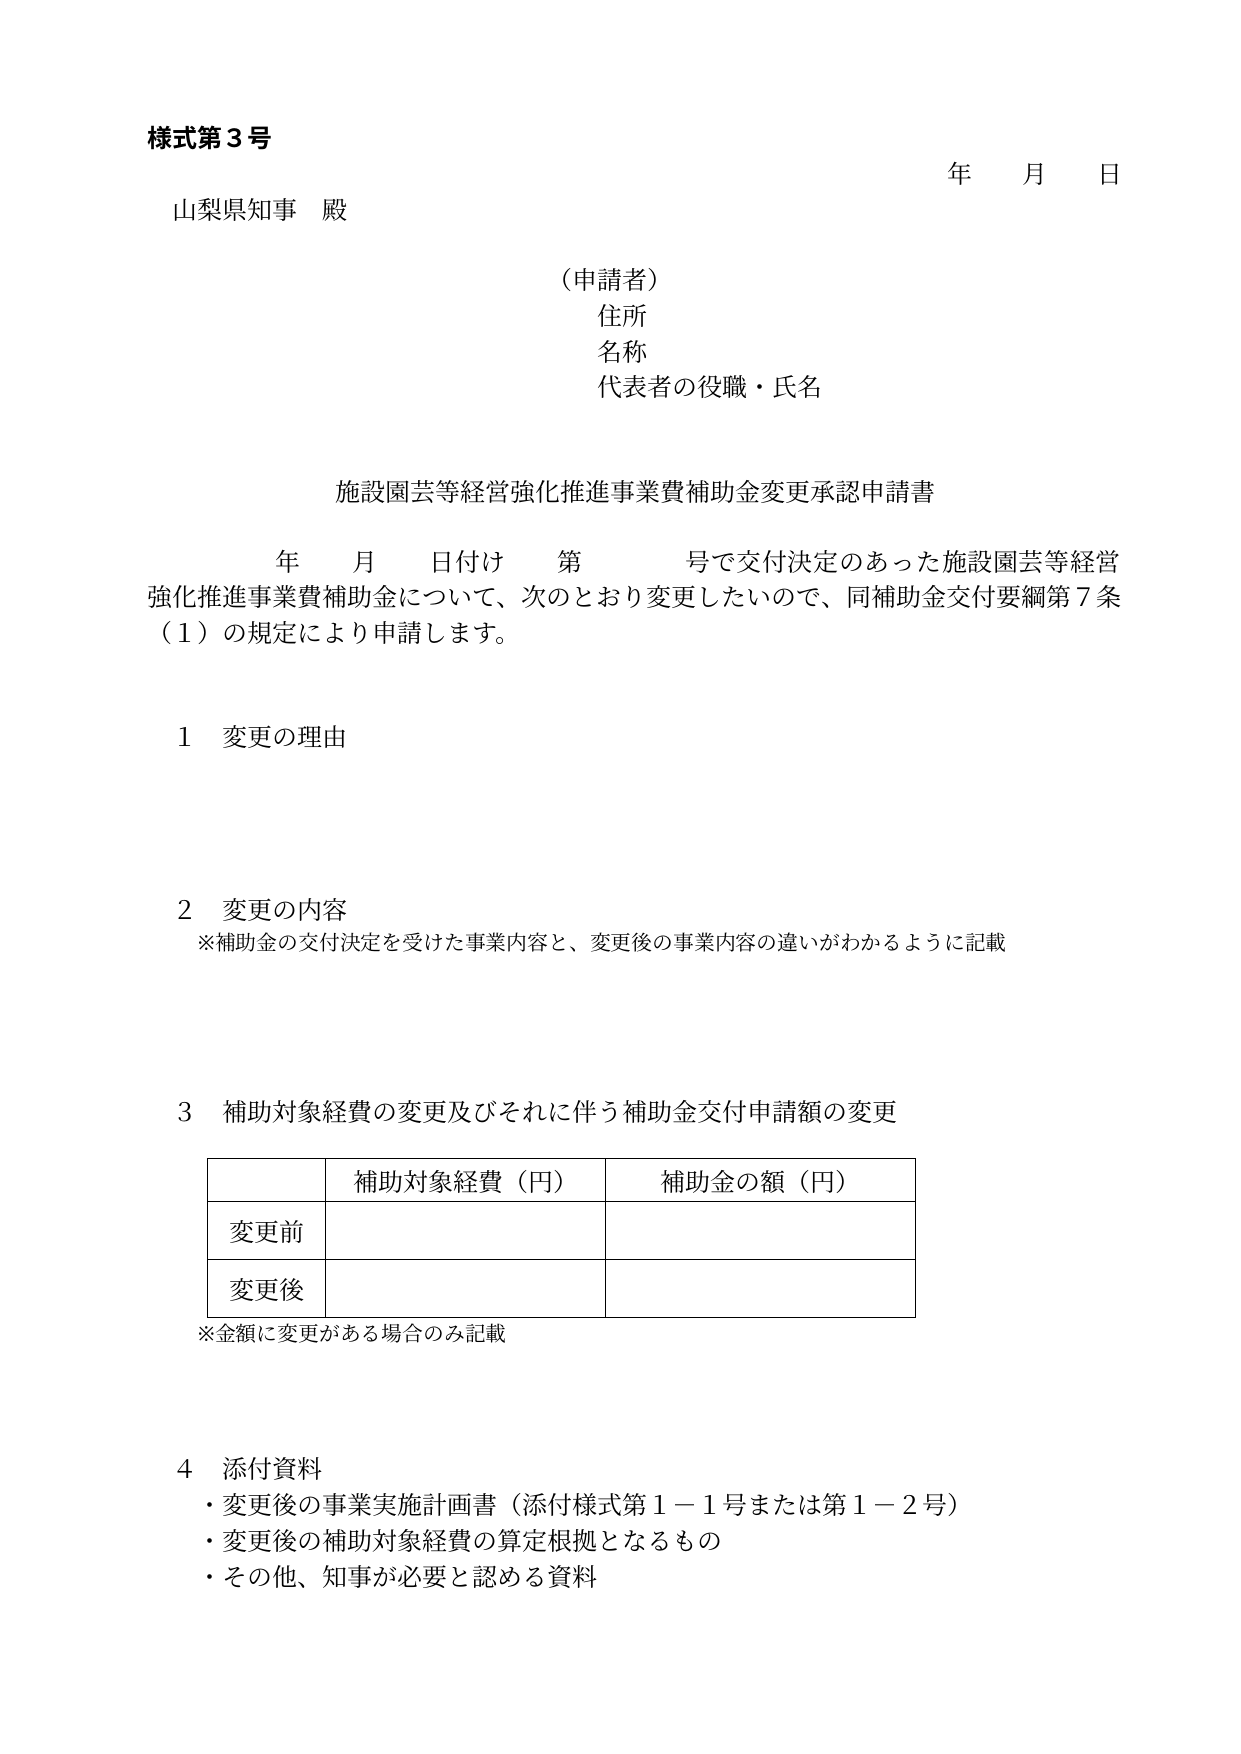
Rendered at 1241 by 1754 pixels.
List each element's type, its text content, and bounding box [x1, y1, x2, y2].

text 住所 [148, 296, 1034, 332]
table_cell [606, 1202, 915, 1259]
table_cell 変更後 [208, 1260, 325, 1317]
text ４ 添付資料 [148, 1450, 1122, 1486]
text ※補助金の交付決定を受けた事業内容と、変更後の事業内容の違いがわかるように記載 [198, 926, 1122, 956]
text ※金額に変更がある場合のみ記載 [198, 1318, 1122, 1348]
text ２ 変更の内容 [148, 890, 1122, 926]
text 年 月 日 [148, 154, 1122, 190]
text ３ 補助対象経費の変更及びそれに伴う補助金交付申請額の変更 [148, 1093, 1122, 1128]
table_header 補助金の額（円） [606, 1159, 915, 1201]
text ・その他、知事が必要と認める資料 [148, 1558, 1122, 1594]
table_cell 変更前 [208, 1202, 325, 1259]
text 代表者の役職・氏名 [148, 368, 1122, 404]
text １ 変更の理由 [148, 718, 1122, 754]
text 年 月 日付け 第 号で交付決定のあった施設園芸等経営強化推進事業費補助金について、次のとおり変更したいので、同補助金交付要綱第７条（１）の規定により申請します。 [148, 542, 1122, 650]
text 名称 [148, 332, 1122, 368]
text 様式第３号 [148, 118, 1122, 154]
text 施設園芸等経営強化推進事業費補助金変更承認申請書 [148, 472, 1122, 508]
table_header 補助対象経費（円） [326, 1159, 605, 1201]
table_cell [326, 1202, 605, 1259]
text （申請者） [148, 260, 1034, 296]
table_cell [326, 1260, 605, 1317]
table_header [208, 1159, 325, 1201]
text ・変更後の事業実施計画書（添付様式第１－１号または第１－２号） [148, 1486, 1122, 1522]
text 山梨県知事 殿 [148, 190, 1122, 226]
table_cell [606, 1260, 915, 1317]
text ・変更後の補助対象経費の算定根拠となるもの [148, 1522, 1122, 1558]
